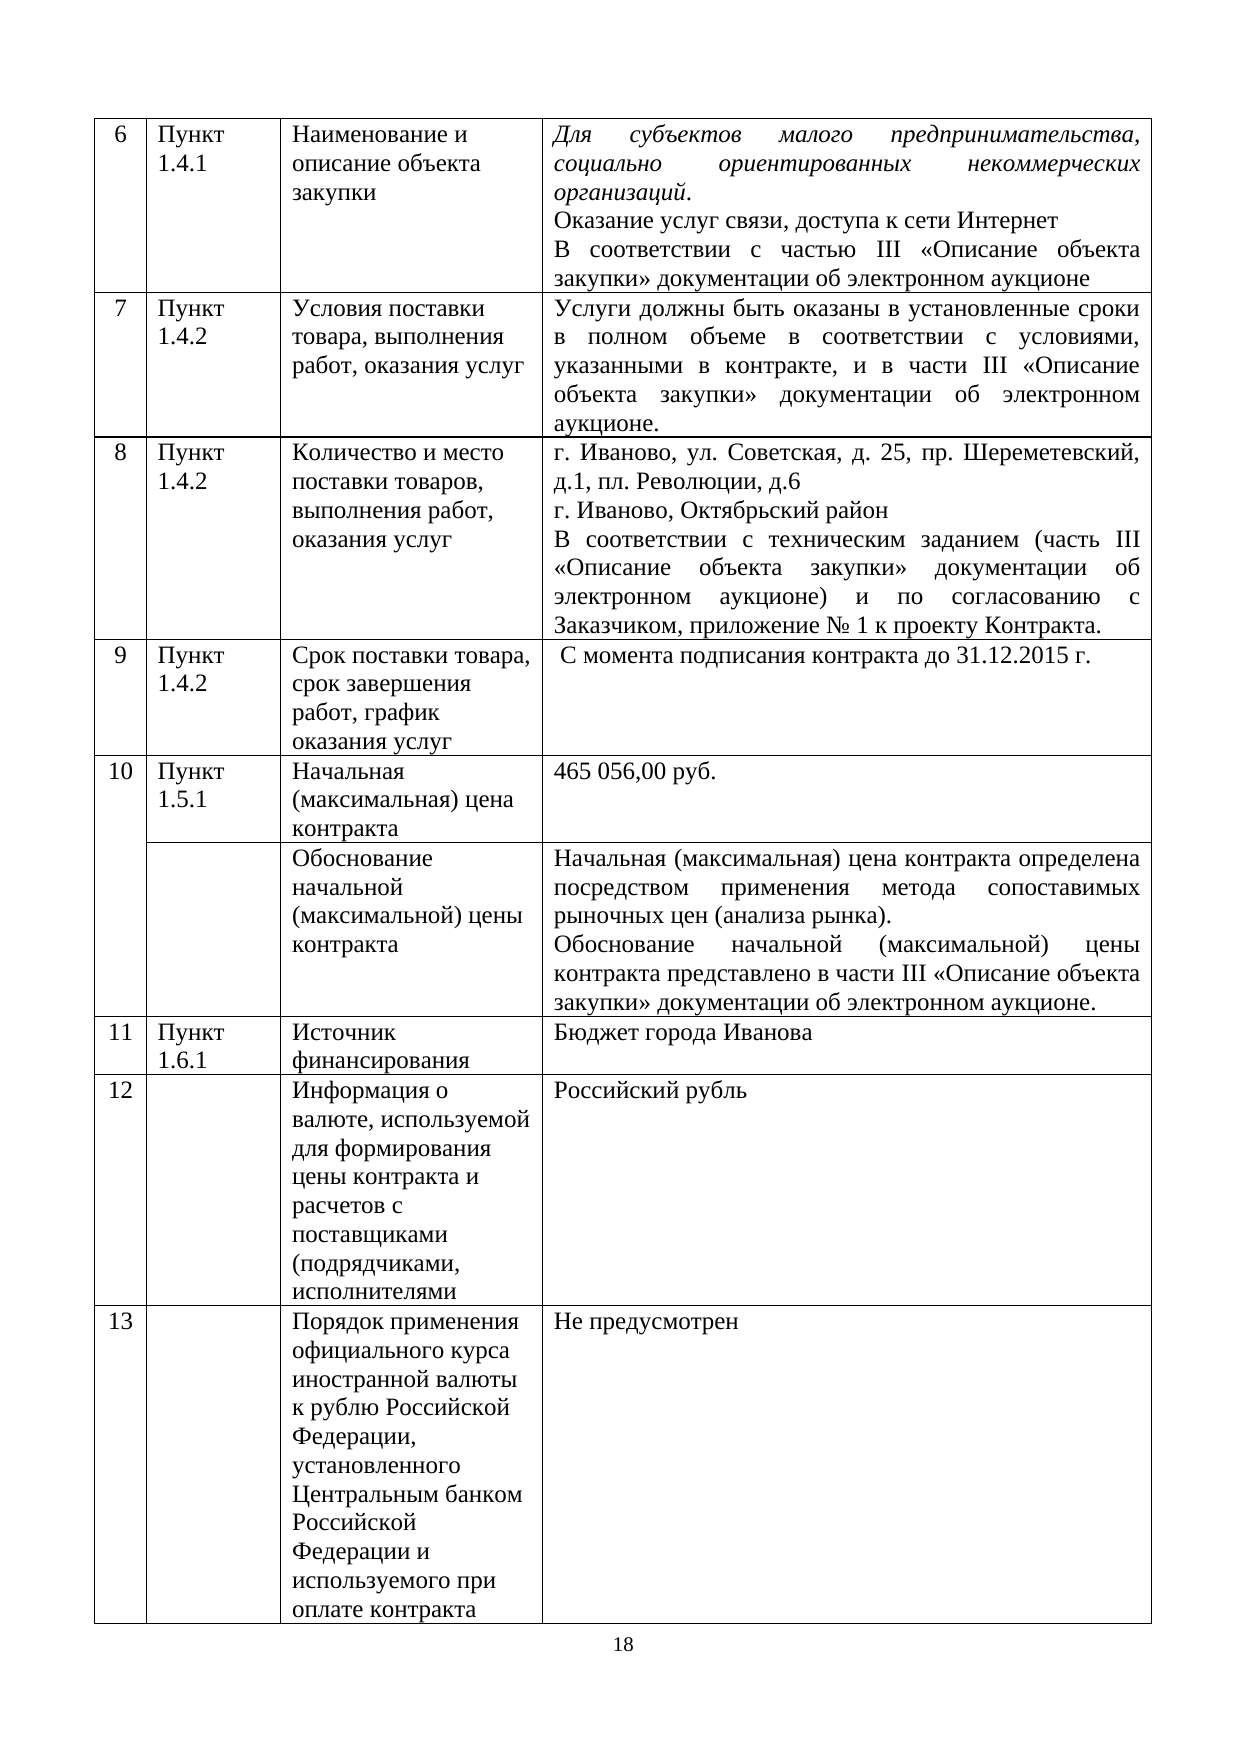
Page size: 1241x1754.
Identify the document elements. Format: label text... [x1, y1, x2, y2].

table_cell 6 [95, 119, 146, 292]
table_cell Начальная (максимальная) цена контракта определена посредством применения метода сопоставимых рыночных цен (анализа рынка). Обоснование начальной (максимальной) цены контракта представлено в части III «Описание объекта закупки» документации об электронном аукционе. [543, 843, 1151, 1016]
table_cell Пункт 1.6.1 [147, 1017, 280, 1074]
table_cell Информация о валюте, используемой для формирования цены контракта и расчетов с поставщиками (подрядчиками, исполнителями [281, 1075, 542, 1305]
table_cell Порядок применения официального курса иностранной валюты к рублю Российской Федерации, установленного Центральным банком Российской Федерации и используемого при оплате контракта [281, 1306, 542, 1622]
table_cell 7 [95, 293, 146, 436]
table_cell [147, 843, 280, 1016]
table_cell Начальная (максимальная) цена контракта [281, 756, 542, 842]
table_cell Пункт 1.5.1 [147, 756, 280, 842]
table_cell Услуги должны быть оказаны в установленные сроки в полном объеме в соответствии с условиями, указанными в контракте, и в части ІІІ «Описание объекта закупки» документации об электронном аукционе. [543, 293, 1151, 436]
table_cell 465 056,00 руб. [543, 756, 1151, 842]
table_cell Срок поставки товара, срок завершения работ, график оказания услуг [281, 640, 542, 755]
table_cell российский рубль [543, 1075, 1151, 1305]
table_cell 11 [95, 1017, 146, 1074]
table_cell [147, 1075, 280, 1305]
table_cell Количество и место поставки товаров, выполнения работ, оказания услуг [281, 438, 542, 639]
table_cell С момента подписания контракта до 31.12.2015 г. [543, 640, 1151, 755]
table_cell 8 [95, 438, 146, 639]
table_cell Пункт 1.4.2 [147, 640, 280, 755]
table_cell Наименование и описание объекта закупки [281, 119, 542, 292]
table_cell Не предусмотрен [543, 1306, 1151, 1622]
table_cell Пункт 1.4.2 [147, 293, 280, 436]
table_cell г. Иваново, ул. Советская, д. 25, пр. Шереметевский, д.1, пл. Революции, д.6 г. Иваново, Октябрьский район В соответствии с техническим заданием (часть III «Описание объекта закупки» документации об электронном аукционе) и по согласованию с Заказчиком, приложение № 1 к проекту Контракта. [543, 438, 1151, 639]
table_cell 12 [95, 1075, 146, 1305]
table_cell Пункт 1.4.1 [147, 119, 280, 292]
table_cell 13 [95, 1306, 146, 1622]
table_cell Источник финансирования [281, 1017, 542, 1074]
table_cell Бюджет города Иванова [543, 1017, 1151, 1074]
table_cell [147, 1306, 280, 1622]
table_cell 10 [95, 756, 146, 1016]
table_cell Условия поставки товара, выполнения работ, оказания услуг [281, 293, 542, 436]
table_cell Пункт 1.4.2 [147, 438, 280, 639]
table_cell Обоснование начальной (максимальной) цены контракта [281, 843, 542, 1016]
table_cell Для субъектов малого предпринимательства, социально ориентированных некоммерческих организаций. Оказание услуг связи, доступа к сети Интернет В соответствии с частью III «Описание объекта закупки» документации об электронном аукционе [543, 119, 1151, 292]
table_cell 9 [95, 640, 146, 755]
